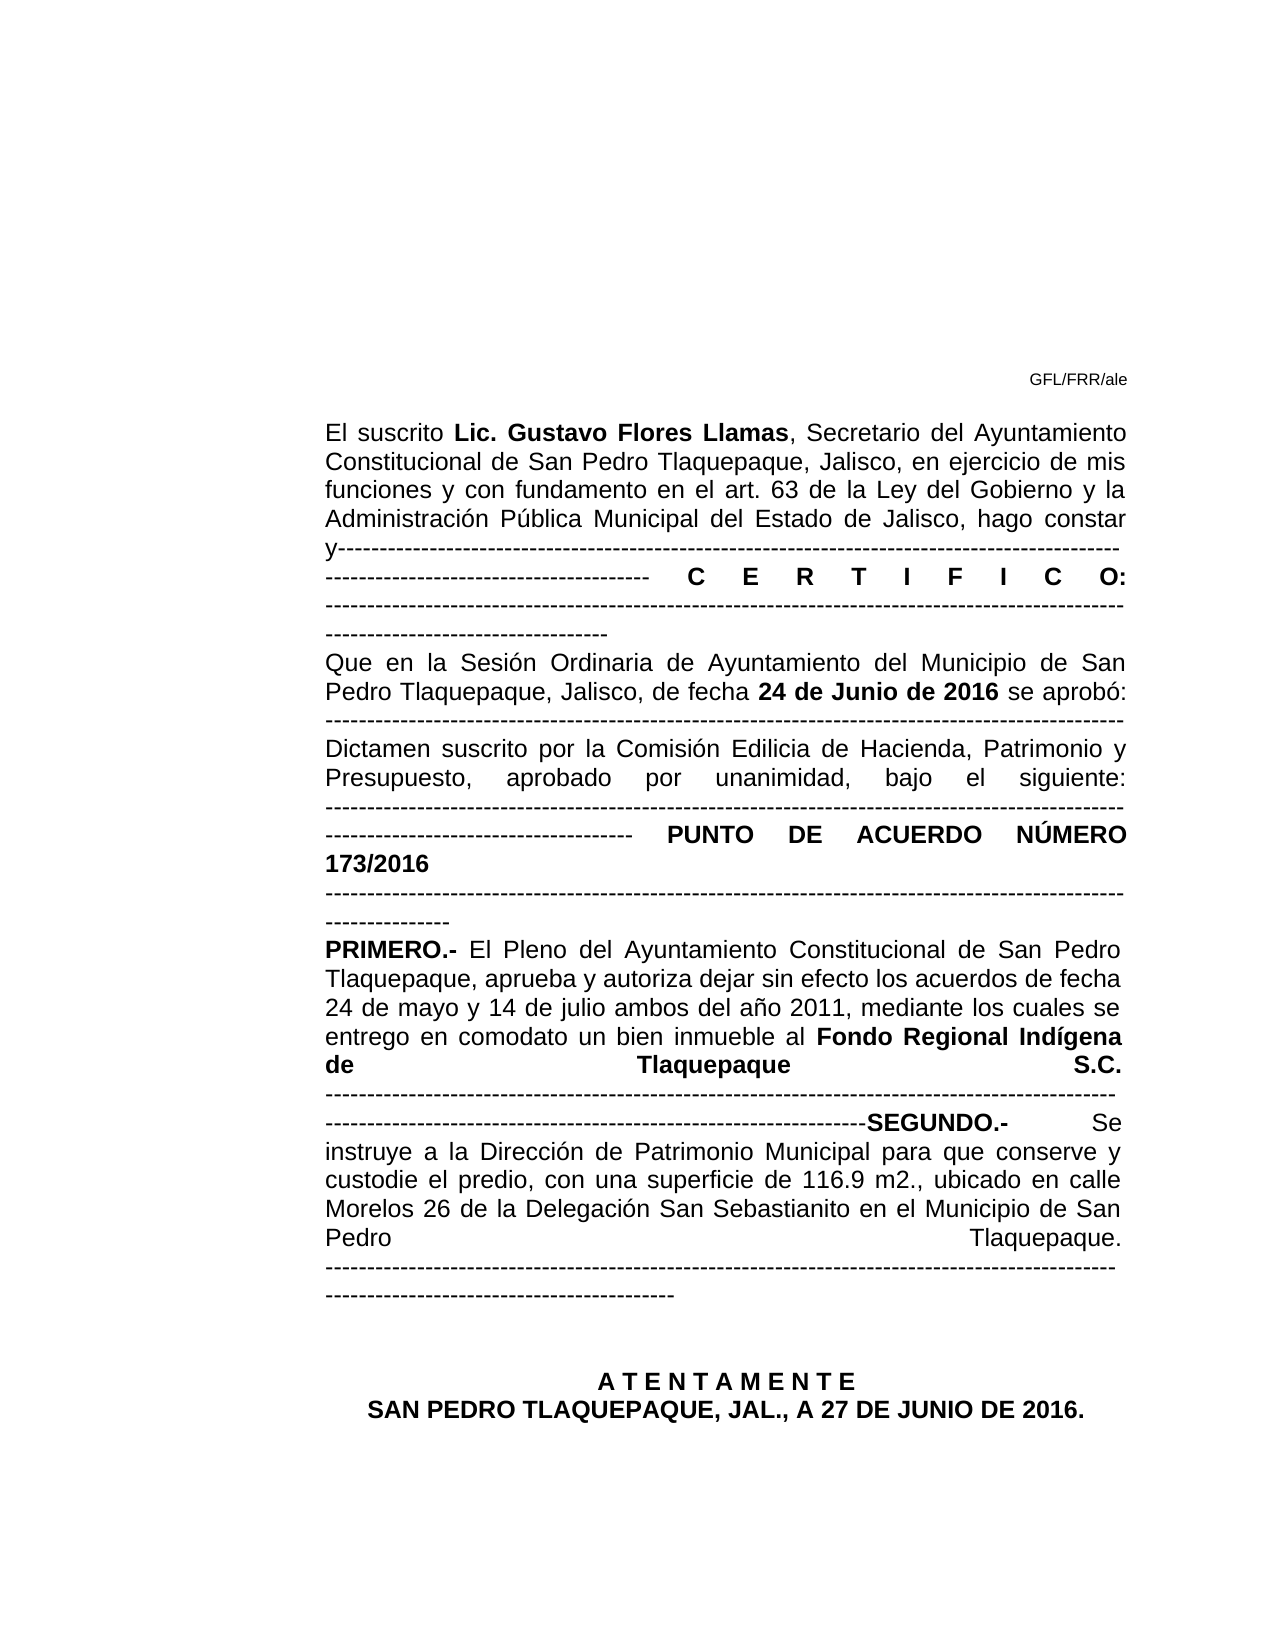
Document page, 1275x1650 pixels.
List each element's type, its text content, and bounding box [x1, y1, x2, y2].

list SAN PEDRO TLAQUEPAQUE, JAL., A 27 DE JUNIO DE 2016. [325, 1395, 1127, 1424]
text GFL/FRR/ale [325, 370, 1127, 389]
text A T E N T A M E N T E [325, 1366, 1127, 1395]
text Que en la Sesión Ordinaria de Ayuntamiento del Municipio de San Pedro Tlaquepaque, Jalisco, de fecha 24 de Junio de 2016 se aprobó: ------------------------------------------------------------------------------------------------ Dictamen suscrito por la Comisión Edilicia de Hacienda, Patrimonio y Presupuesto, aprobado por unanimidad, bajo el siguiente: ------------------------------------------------------------------------------------------------------------------------------------- PUNTO DE ACUERDO NÚMERO 173/2016 --------------------------------------------------------------------------------------------------------------- [325, 648, 1127, 935]
text El suscrito Lic. Gustavo Flores Llamas, Secretario del Ayuntamiento Constitucional de San Pedro Tlaquepaque, Jalisco, en ejercicio de mis funciones y con fundamento en el art. 63 de la Ley del Gobierno y la Administración Pública Municipal del Estado de Jalisco, hago constar y------------------------------------------------------------------------------------------------------------------------------------- C E R T I F I C O: ---------------------------------------------------------------------------------------------------------------------------------- [325, 418, 1127, 648]
text PRIMERO.- El Pleno del Ayuntamiento Constitucional de San Pedro Tlaquepaque, aprueba y autoriza dejar sin efecto los acuerdos de fecha 24 de mayo y 14 de julio ambos del año 2011, mediante los cuales se entrego en comodato un bien inmueble al Fondo Regional Indígena de Tlaquepaque S.C. ----------------------------------------------------------------------------------------------------------------------------------------------------------------SEGUNDO.- Se instruye a la Dirección de Patrimonio Municipal para que conserve y custodie el predio, con una superficie de 116.9 m2., ubicado en calle Morelos 26 de la Delegación San Sebastianito en el Municipio de San Pedro Tlaquepaque. ----------------------------------------------------------------------------------------------------------------------------------------- [325, 935, 1122, 1309]
